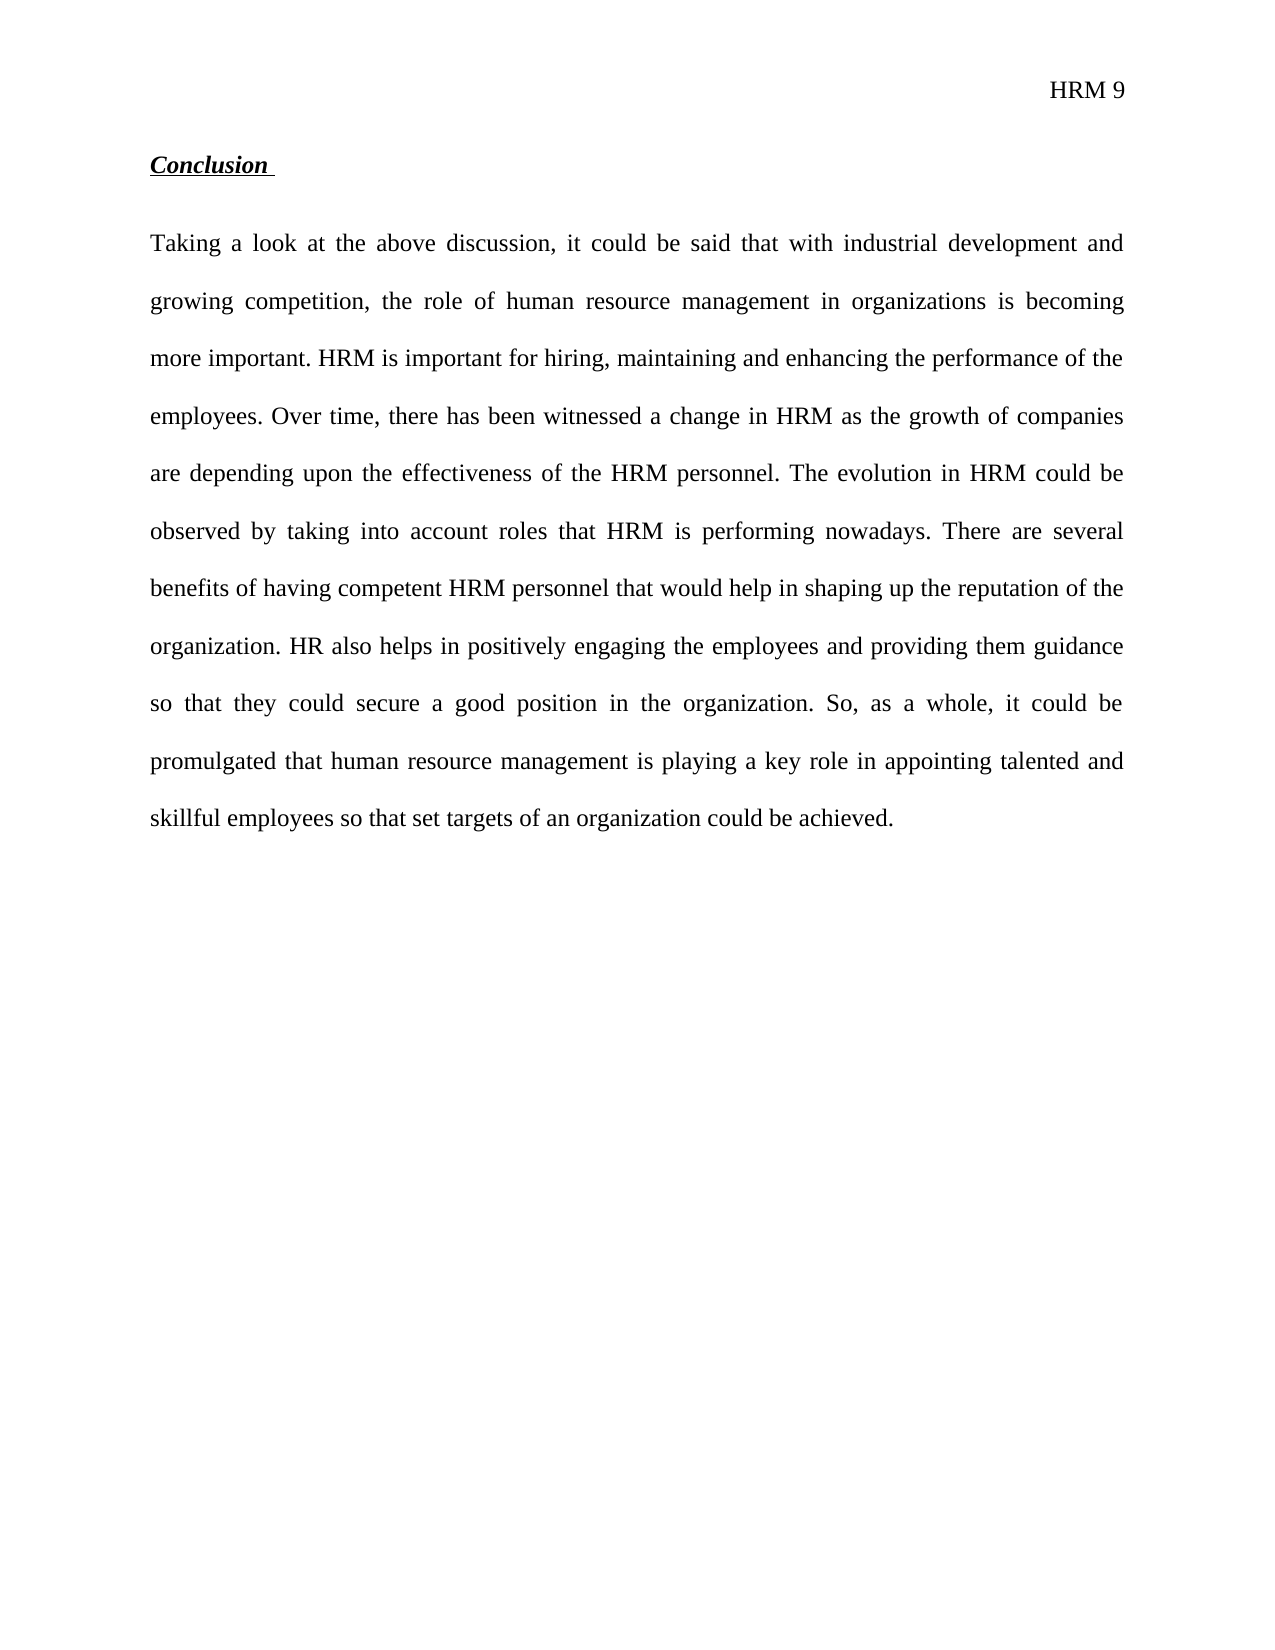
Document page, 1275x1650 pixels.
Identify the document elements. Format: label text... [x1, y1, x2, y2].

text Conclusion [150, 150, 1125, 179]
text Taking a look at the above discussion, it could be said that with industrial development and growing competition, the role of human resource management in organizations is becoming more important. HRM is important for hiring, maintaining and enhancing the performance of the employees. Over time, there has been witnessed a change in HRM as the growth of companies are depending upon the effectiveness of the HRM personnel. The evolution in HRM could be observed by taking into account roles that HRM is performing nowadays. There are several benefits of having competent HRM personnel that would help in shaping up the reputation of the organization. HR also helps in positively engaging the employees and providing them guidance so that they could secure a good position in the organization. So, as a whole, it could be promulgated that human resource management is playing a key role in appointing talented and skillful employees so that set targets of an organization could be achieved. [150, 228, 1125, 832]
